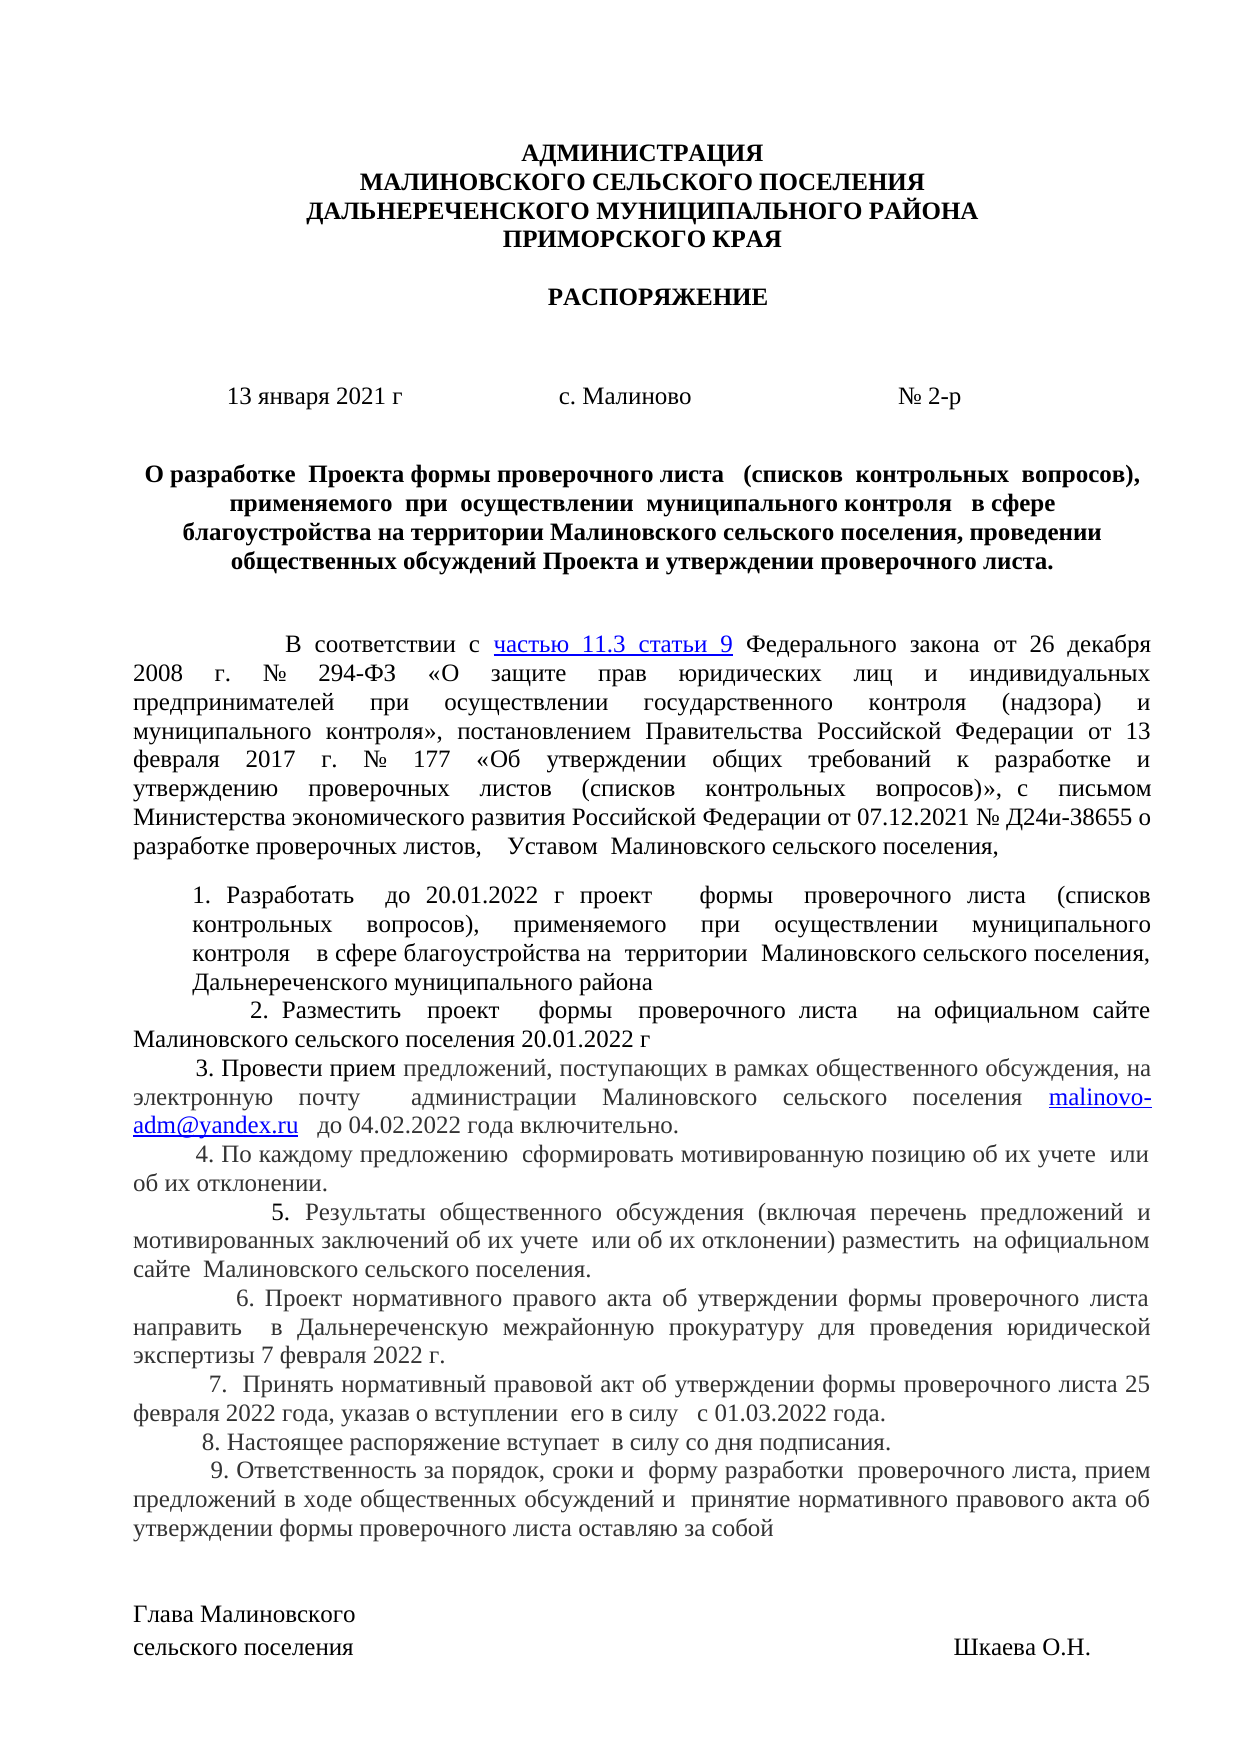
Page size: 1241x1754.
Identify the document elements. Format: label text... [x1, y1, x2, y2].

text АДМИНИСТРАЦИЯ [133, 138, 1152, 167]
text 6. Проект нормативного правого акта об утверждении формы проверочного листа направить в Дальнереченскую межрайонную прокуратуру для проведения юридической экспертизы 7 февраля 2022 г. [133, 1283, 1152, 1369]
text РАСПОРЯЖЕНИЕ [133, 282, 1152, 311]
text ДАЛЬНЕРЕЧЕНСКОГО МУНИЦИПАЛЬНОГО РАЙОНА [133, 196, 1152, 224]
text 5. Результаты общественного обсуждения (включая перечень предложений и мотивированных заключений об их учете или об их отклонении) разместить на официальном сайте Малиновского сельского поселения. [133, 1197, 1152, 1283]
text ПРИМОРСКОГО КРАЯ [133, 224, 1152, 253]
text 8. Настоящее распоряжение вступает в силу со дня подписания. [133, 1427, 1152, 1455]
text 7. Принять нормативный правовой акт об утверждении формы проверочного листа 25 февраля 2022 года, указав о вступлении его в силу с 01.03.2022 года. [133, 1369, 1152, 1427]
text 9. Ответственность за порядок, сроки и форму разработки проверочного листа, прием предложений в ходе общественных обсуждений и принятие нормативного правового акта об утверждении формы проверочного листа оставляю за собой [133, 1455, 1152, 1542]
text 2. Разместить проект формы проверочного листа на официальном сайте Малиновского сельского поселения 20.01.2022 г [133, 995, 1152, 1053]
text 13 января 2021 г с. Малиново № 2-р [133, 381, 1152, 410]
text 1. Разработать до 20.01.2022 г проект формы проверочного листа (списков контрольных вопросов), применяемого при осуществлении муниципального контроля в сфере благоустройства на территории Малиновского сельского поселения, Дальнереченского муниципального района [192, 880, 1152, 995]
text Глава Малиновского [133, 1599, 1152, 1628]
text 4. По каждому предложению сформировать мотивированную позицию об их учете или об их отклонении. [133, 1139, 1152, 1197]
text О разработке Проекта формы проверочного листа (списков контрольных вопросов), применяемого при осуществлении муниципального контроля в сфере благоустройства на территории Малиновского сельского поселения, проведении общественных обсуждений Проекта и утверждении проверочного листа. [133, 459, 1152, 574]
text 3. Провести прием предложений, поступающих в рамках общественного обсуждения, на электронную почту администрации Малиновского сельского поселения malinovo-adm@yandex.ru до 04.02.2022 года включительно. [133, 1053, 1152, 1139]
text сельского поселения Шкаева О.Н. [133, 1632, 1152, 1661]
text В соответствии с частью 11.3 статьи 9 Федерального закона от 26 декабря 2008 г. № 294-ФЗ «О защите прав юридических лиц и индивидуальных предпринимателей при осуществлении государственного контроля (надзора) и муниципального контроля», постановлением Правительства Российской Федерации от 13 февраля 2017 г. № 177 «Об утверждении общих требований к разработке и утверждению проверочных листов (списков контрольных вопросов)», с письмом Министерства экономического развития Российской Федерации от 07.12.2021 № Д24и-38655 о разработке проверочных листов, Уставом Малиновского сельского поселения, [133, 629, 1152, 859]
text МАЛИНОВСКОГО СЕЛЬСКОГО ПОСЕЛЕНИЯ [133, 167, 1152, 196]
